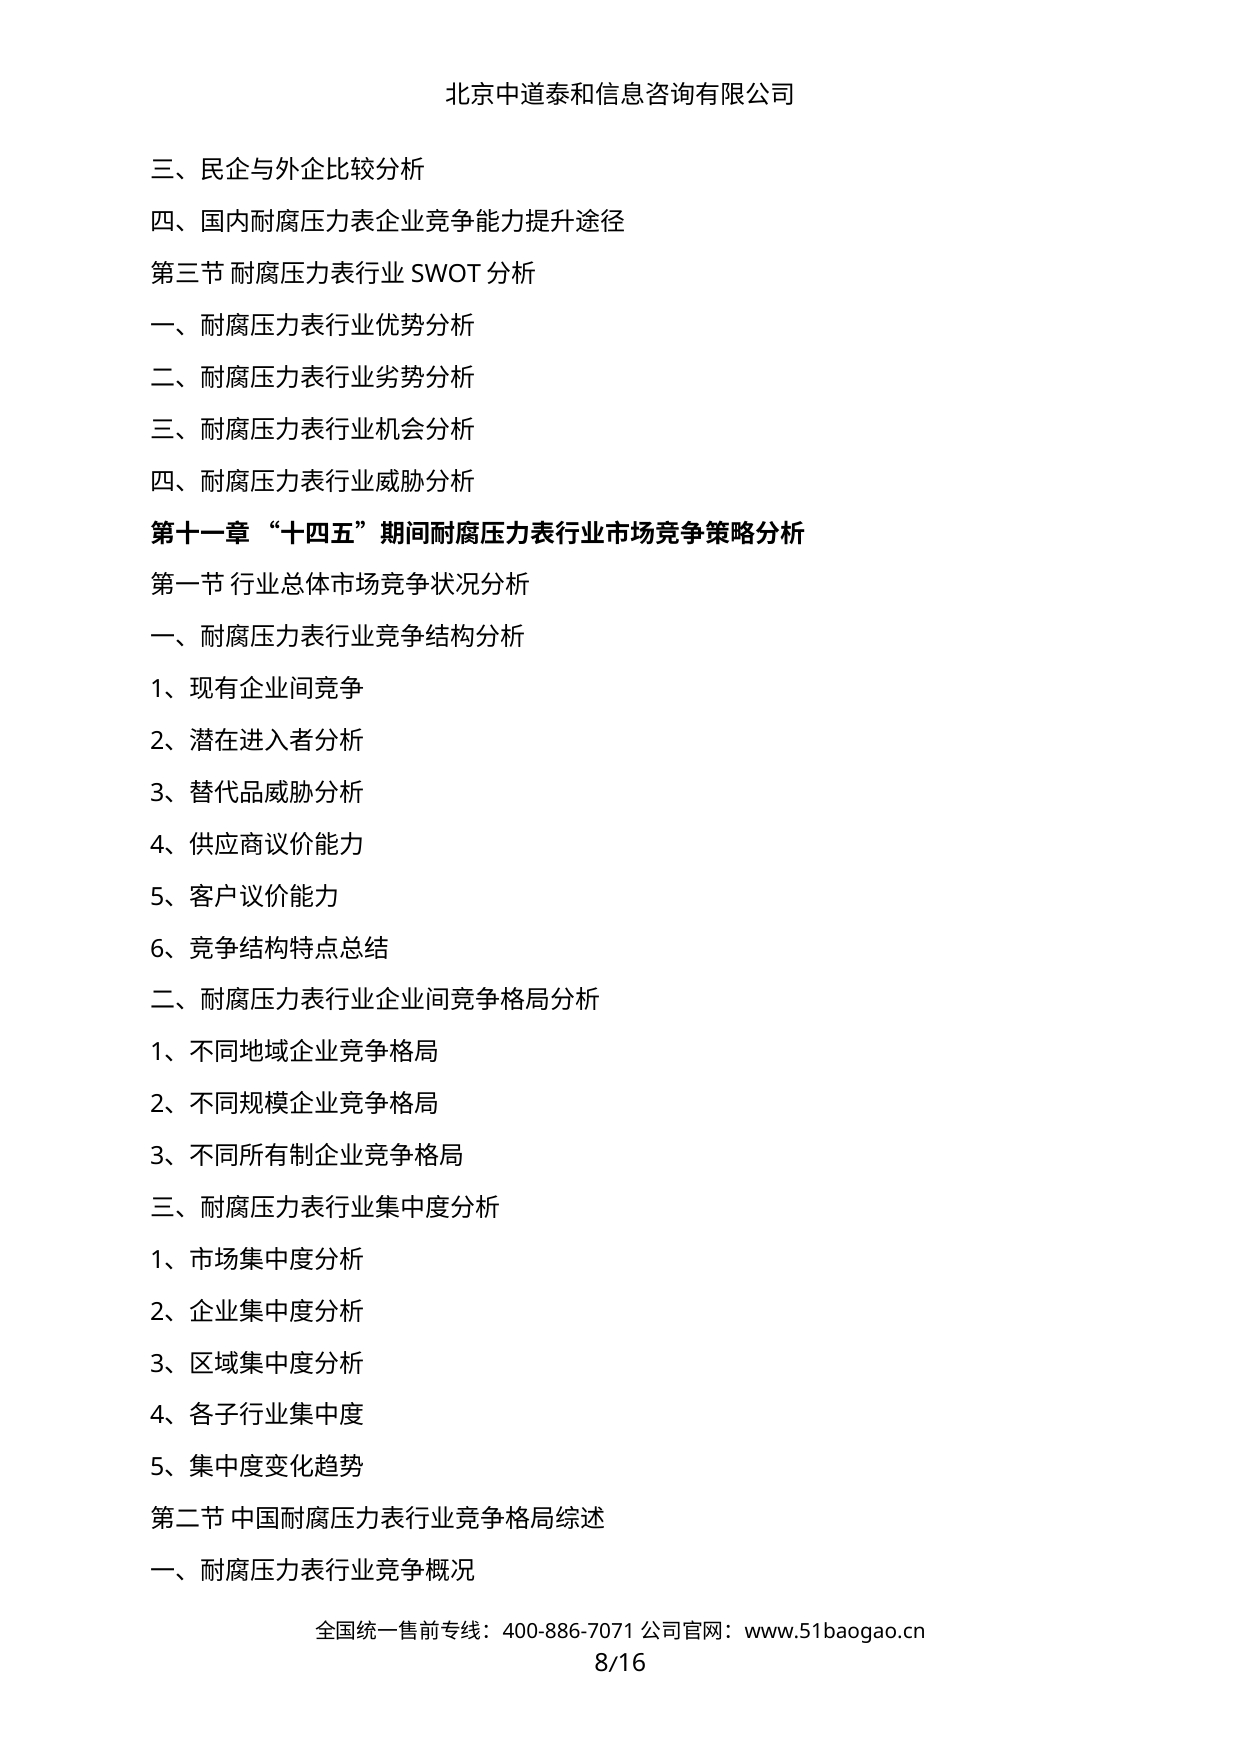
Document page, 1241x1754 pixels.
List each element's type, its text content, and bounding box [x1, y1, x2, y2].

text 2、不同规模企业竞争格局 [150, 1084, 1090, 1120]
text 三、民企与外企比较分析 [150, 150, 1090, 186]
text 第三节 耐腐压力表行业SWOT分析 [150, 254, 1090, 290]
text 一、耐腐压力表行业优势分析 [150, 306, 1090, 342]
text 2、潜在进入者分析 [150, 721, 1090, 757]
text 一、耐腐压力表行业竞争结构分析 [150, 617, 1090, 653]
text 5、集中度变化趋势 [150, 1447, 1090, 1483]
text 1、不同地域企业竞争格局 [150, 1032, 1090, 1068]
text 二、耐腐压力表行业劣势分析 [150, 357, 1090, 394]
text 三、耐腐压力表行业集中度分析 [150, 1187, 1090, 1224]
text 一、耐腐压力表行业竞争概况 [150, 1551, 1090, 1587]
text 第十一章 “十四五”期间耐腐压力表行业市场竞争策略分析 [150, 513, 1090, 549]
text 4、供应商议价能力 [150, 824, 1090, 861]
text 二、耐腐压力表行业企业间竞争格局分析 [150, 980, 1090, 1016]
text 第一节 行业总体市场竞争状况分析 [150, 565, 1090, 601]
text 4、各子行业集中度 [150, 1395, 1090, 1431]
text 1、市场集中度分析 [150, 1239, 1090, 1276]
text 3、区域集中度分析 [150, 1343, 1090, 1379]
text 四、耐腐压力表行业威胁分析 [150, 461, 1090, 497]
text 3、替代品威胁分析 [150, 772, 1090, 809]
text 三、耐腐压力表行业机会分析 [150, 409, 1090, 446]
text 第二节 中国耐腐压力表行业竞争格局综述 [150, 1499, 1090, 1535]
text 6、竞争结构特点总结 [150, 928, 1090, 964]
text 1、现有企业间竞争 [150, 669, 1090, 705]
text 四、国内耐腐压力表企业竞争能力提升途径 [150, 202, 1090, 238]
text 3、不同所有制企业竞争格局 [150, 1136, 1090, 1172]
text 2、企业集中度分析 [150, 1291, 1090, 1327]
text 5、客户议价能力 [150, 876, 1090, 912]
